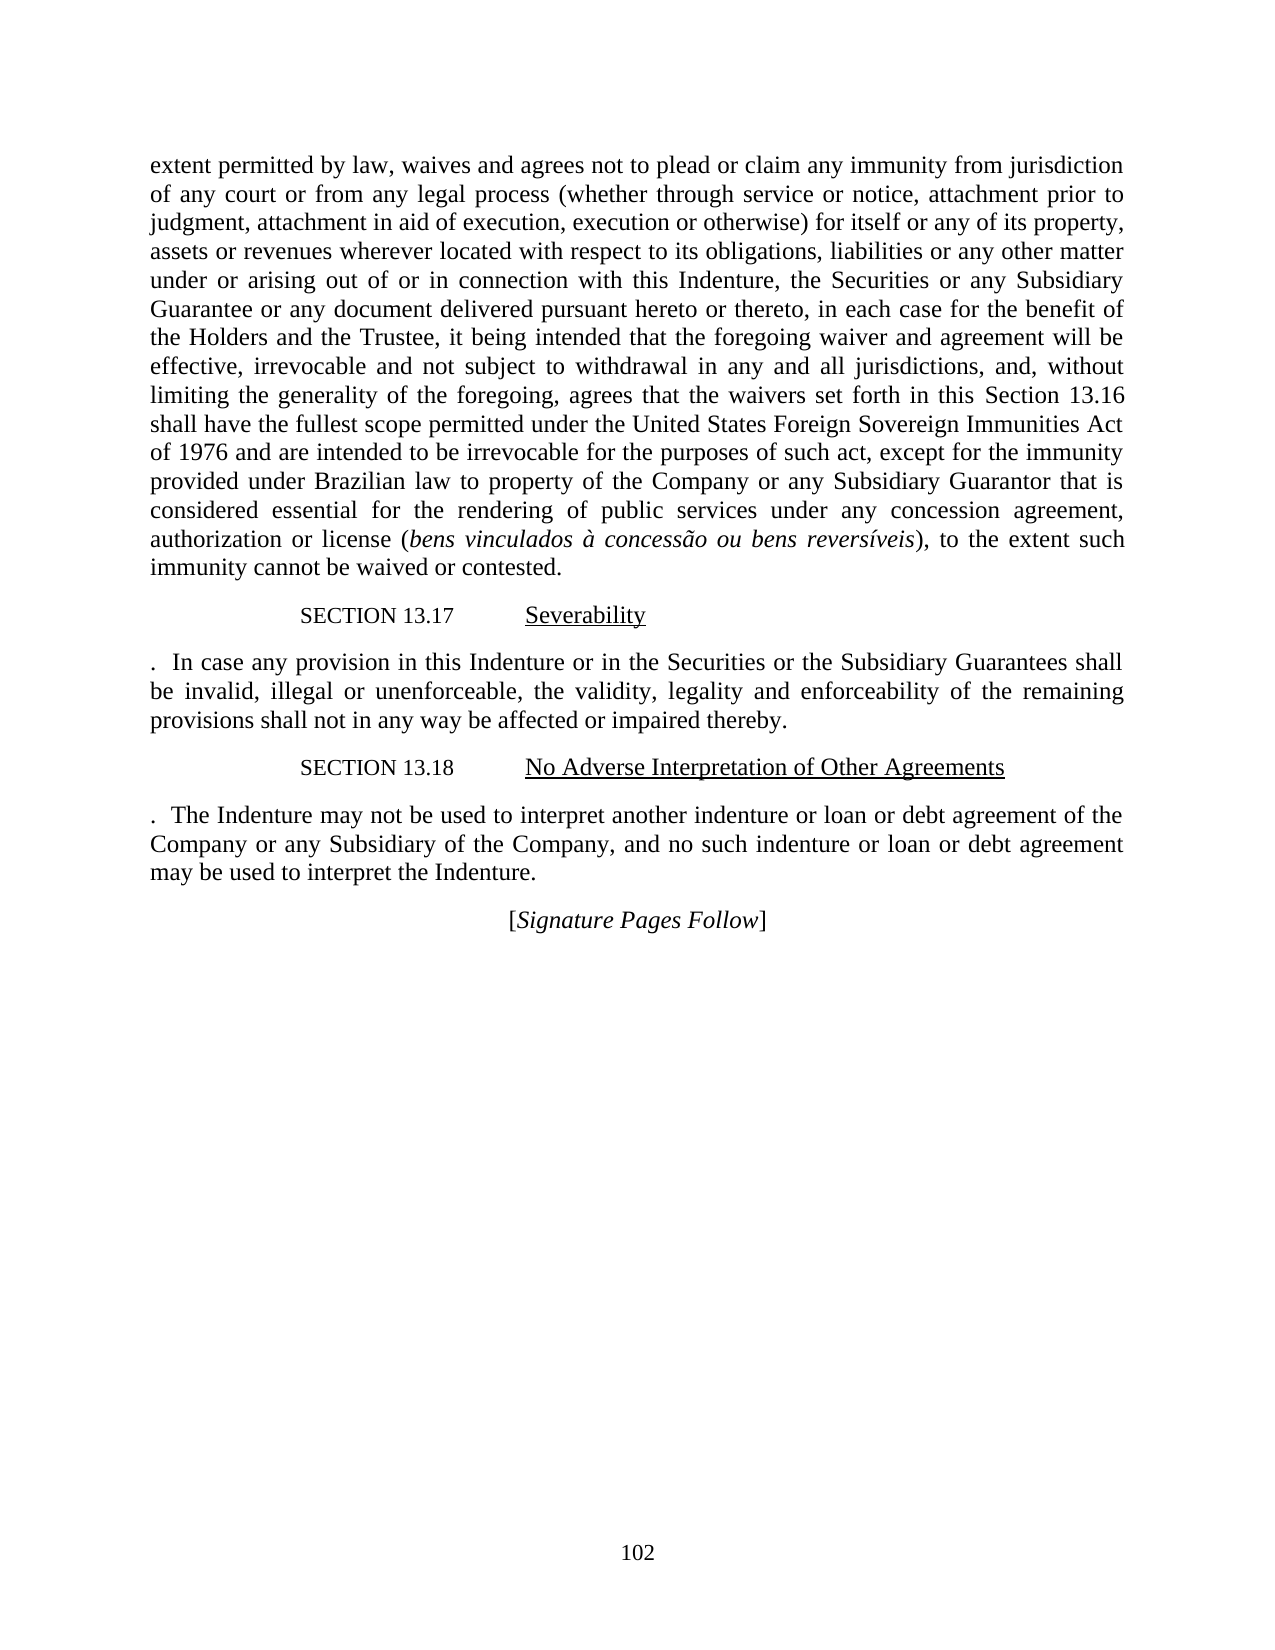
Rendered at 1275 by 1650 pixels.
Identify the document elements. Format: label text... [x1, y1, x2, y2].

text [150, 150, 1125, 581]
text . The Indenture may not be used to interpret another indenture or loan or debt agreement of the Company or any Subsidiary of the Company, and no such indenture or loan or debt agreement may be used to interpret the Indenture. [150, 800, 1125, 886]
text . In case any provision in this Indenture or in the Securities or the Subsidiary Guarantees shall be invalid, illegal or unenforceable, the validity, legality and enforceability of the remaining provisions shall not in any way be affected or impaired thereby. [150, 647, 1125, 734]
text [Signature Pages Follow] [150, 905, 1125, 934]
subtitle Severability [150, 600, 1125, 629]
subtitle No Adverse Interpretation of Other Agreements [150, 752, 1125, 781]
